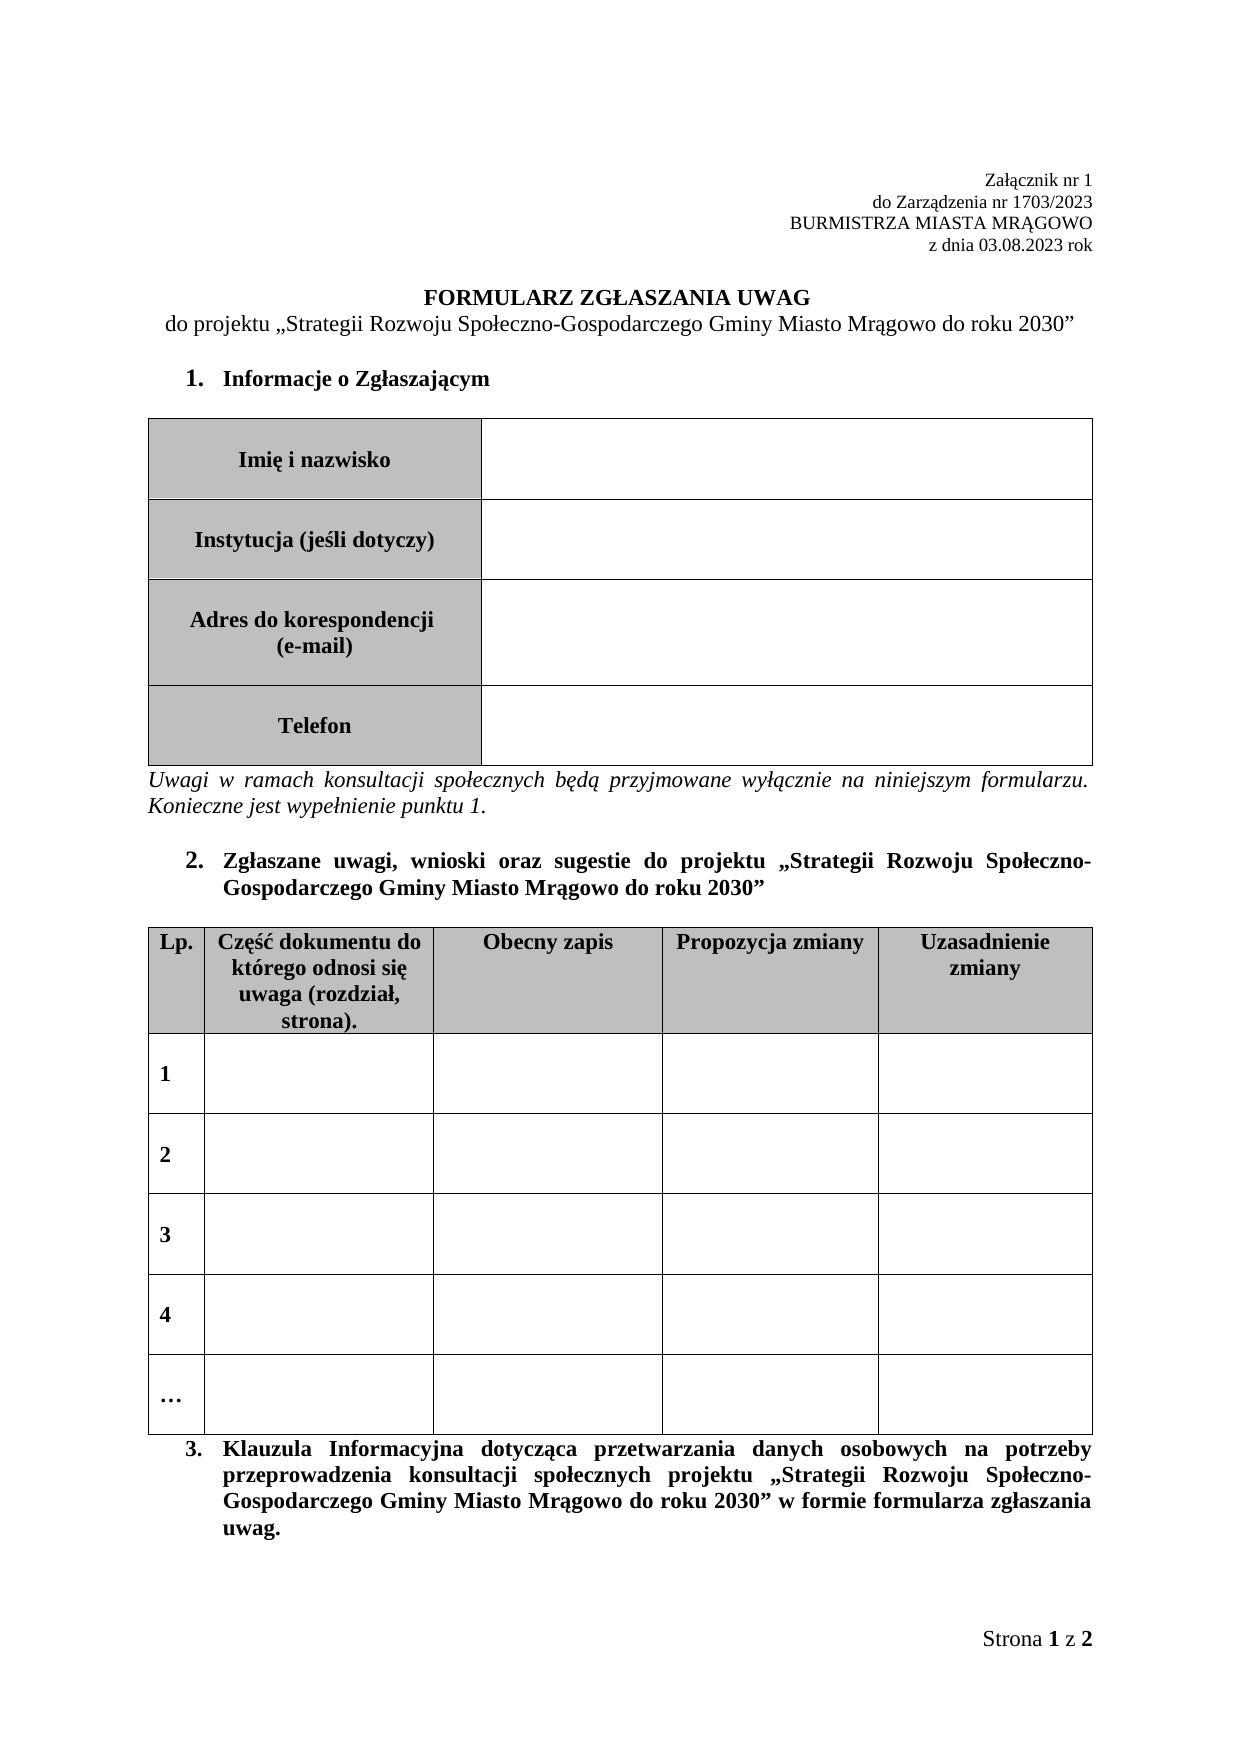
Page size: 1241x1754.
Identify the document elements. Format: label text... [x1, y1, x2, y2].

table_cell [879, 1355, 1092, 1434]
table_cell [205, 1355, 433, 1434]
table_header Uzasadnienie zmiany [879, 928, 1092, 1033]
table_cell [434, 1275, 662, 1353]
table_cell [434, 1114, 662, 1193]
table_cell [663, 1275, 878, 1353]
text Uwagi w ramach konsultacji społecznych będą przyjmowane wyłącznie na niniejszym formularzu. Konieczne jest wypełnienie punktu 1. [148, 766, 1093, 819]
table_header Obecny zapis [434, 928, 662, 1033]
table_header Propozycja zmiany [663, 928, 878, 1033]
table_header Część dokumentu do którego odnosi się uwaga (rozdział, strona). [205, 928, 433, 1033]
text FORMULARZ ZGŁASZANIA UWAG do projektu „Strategii Rozwoju Społeczno-Gospodarczego Gminy Miasto Mrągowo do roku 2030” [148, 284, 1093, 337]
table_cell Instytucja (jeśli dotyczy) [149, 500, 481, 578]
table_cell [434, 1355, 662, 1434]
table_cell [205, 1114, 433, 1193]
table_cell [205, 1275, 433, 1353]
table_cell [482, 500, 1092, 578]
table_header [482, 419, 1092, 498]
table_cell 2 [149, 1114, 204, 1193]
text z dnia 03.08.2023 rok [148, 234, 1093, 255]
table_cell 3 [149, 1194, 204, 1273]
list Informacje o Zgłaszającym [185, 363, 1093, 392]
list Klauzula Informacyjna dotycząca przetwarzania danych osobowych na potrzeby przeprowadzenia konsultacji społecznych projektu „Strategii Rozwoju Społeczno-Gospodarczego Gminy Miasto Mrągowo do roku 2030” w formie formularza zgłaszania uwag. [185, 1435, 1093, 1540]
table_cell … [149, 1355, 204, 1434]
table_cell 1 [149, 1034, 204, 1113]
table_header Imię i nazwisko [149, 419, 481, 498]
table_cell Adres do korespondencji (e-mail) [149, 580, 481, 685]
table_cell [663, 1355, 878, 1434]
list Zgłaszane uwagi, wnioski oraz sugestie do projektu „Strategii Rozwoju Społeczno-Gospodarczego Gminy Miasto Mrągowo do roku 2030” [185, 845, 1093, 900]
table_cell Telefon [149, 686, 481, 765]
table_cell [879, 1275, 1092, 1353]
table_cell [663, 1194, 878, 1273]
text Załącznik nr 1 [148, 169, 1093, 191]
text BURMISTRZA MIASTA MRĄGOWO [148, 212, 1093, 234]
table_cell [205, 1034, 433, 1113]
text do Zarządzenia nr 1703/2023 [148, 191, 1093, 212]
table_cell [482, 580, 1092, 685]
table_cell [879, 1114, 1092, 1193]
table_cell [663, 1034, 878, 1113]
table_cell 4 [149, 1275, 204, 1353]
table_cell [482, 686, 1092, 765]
table_cell [434, 1194, 662, 1273]
table_cell [205, 1194, 433, 1273]
table_cell [879, 1034, 1092, 1113]
table_header Lp. [149, 928, 204, 1033]
table_cell [879, 1194, 1092, 1273]
table_cell [663, 1114, 878, 1193]
table_cell [434, 1034, 662, 1113]
